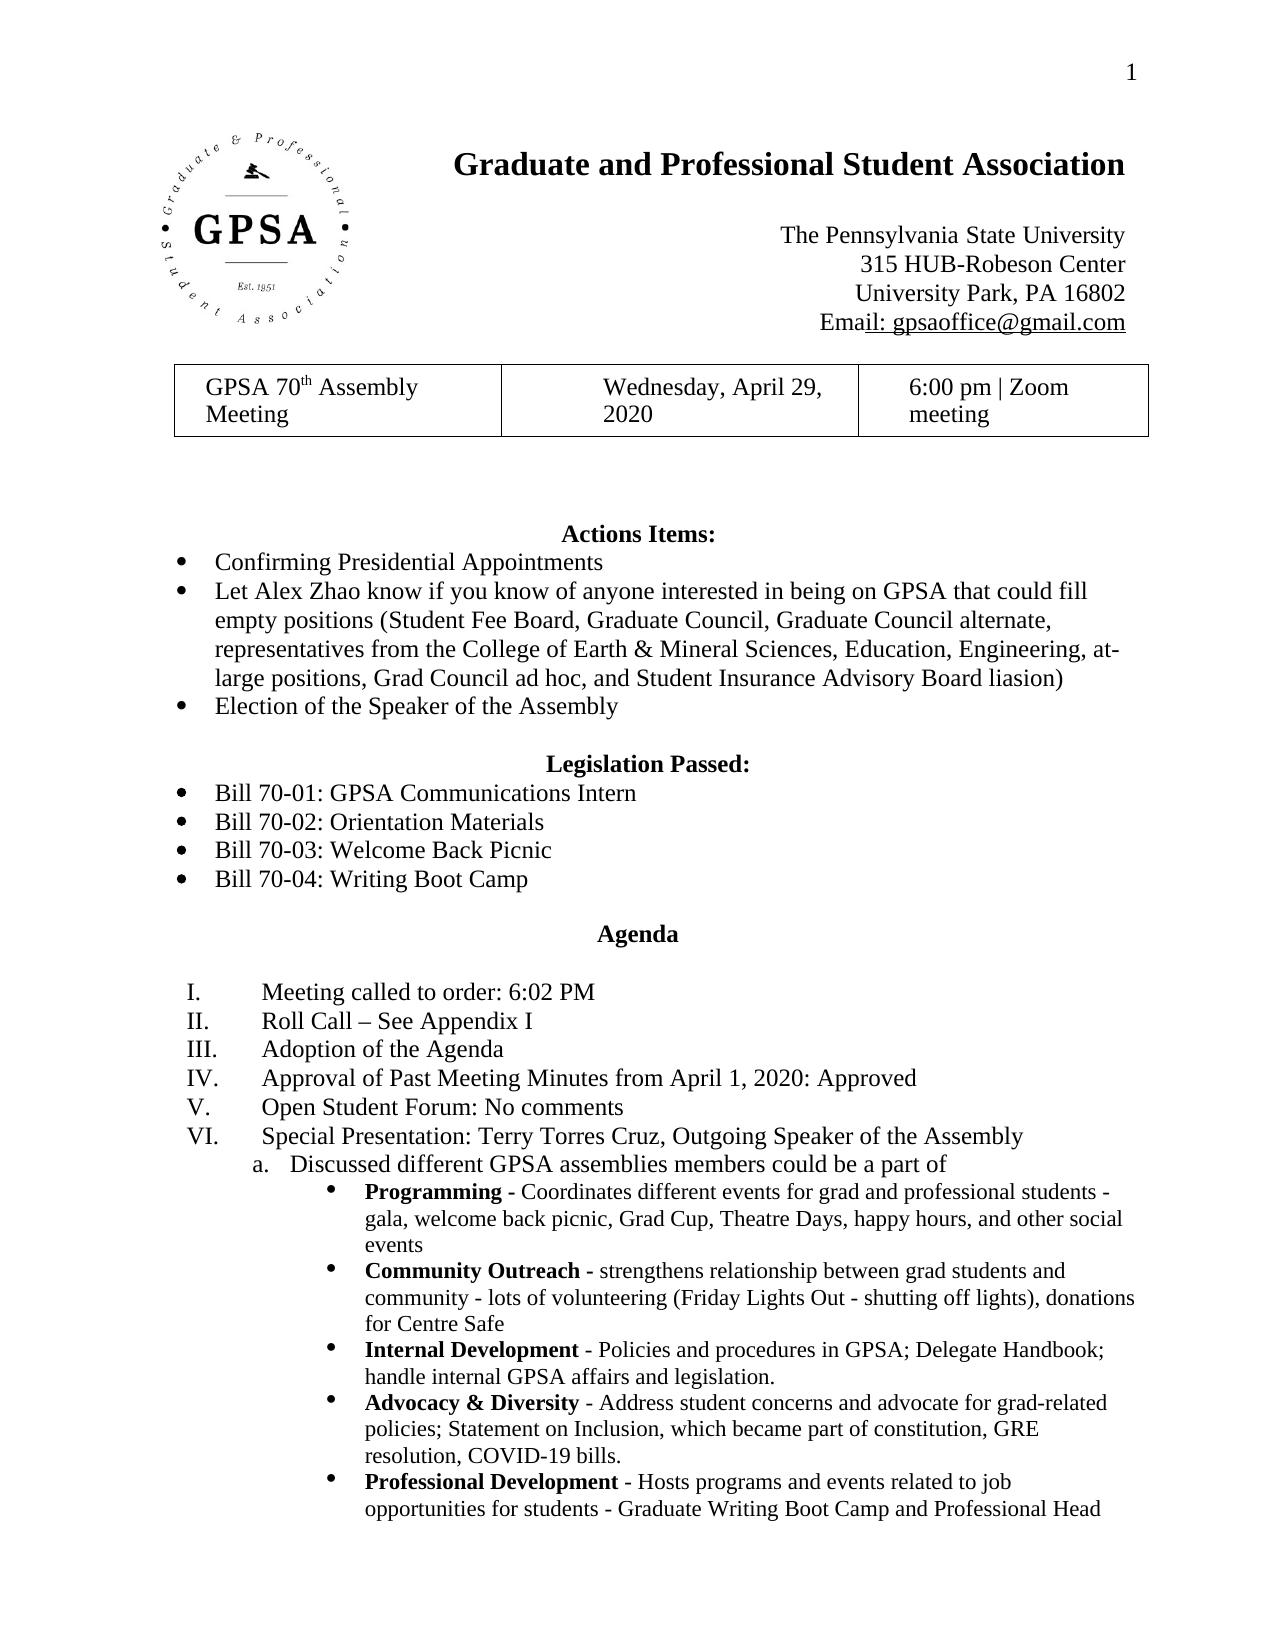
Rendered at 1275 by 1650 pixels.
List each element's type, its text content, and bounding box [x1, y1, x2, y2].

text Actions Items: [139, 519, 1137, 547]
list Election of the Speaker of the Assembly [177, 691, 1143, 720]
table_header 6:00 pm | Zoom meeting [859, 365, 1148, 436]
list Let Alex Zhao know if you know of anyone interested in being on GPSA that could fill empty positions (Student Fee Board, Graduate Council, Graduate Council alternate, representatives from the College of Earth & Mineral Sciences, Education, Engineering, at-large positions, Grad Council ad hoc, and Student Insurance Advisory Board liasion) [177, 576, 1143, 691]
text Agenda [594, 919, 681, 948]
list Discussed different GPSA assemblies members could be a part of [252, 1149, 1143, 1178]
list Programming - Coordinates different events for grad and professional students - gala, welcome back picnic, Grad Cup, Theatre Days, happy hours, and other social events [327, 1178, 1137, 1257]
list Approval of Past Meeting Minutes from April 1, 2020: Approved [186, 1063, 1143, 1092]
list Special Presentation: Terry Torres Cruz, Outgoing Speaker of the Assembly [186, 1121, 1143, 1149]
picture [161, 133, 349, 324]
table_header GPSA 70th Assembly Meeting [175, 365, 501, 436]
list Adoption of the Agenda [186, 1034, 681, 1063]
text Legislation Passed: [139, 749, 1137, 778]
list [327, 1468, 1137, 1521]
list Bill 70-01: GPSA Communications Intern [177, 778, 1137, 807]
list Internal Development - Policies and procedures in GPSA; Delegate Handbook; handle internal GPSA affairs and legislation. [327, 1336, 1137, 1389]
list Meeting called to order: 6:02 PM [186, 977, 681, 1006]
list Community Outreach - strengthens relationship between grad students and community - lots of volunteering (Friday Lights Out - shutting off lights), donations for Centre Safe [327, 1257, 1137, 1336]
list Bill 70-02: Orientation Materials [177, 807, 1137, 835]
list Advocacy & Diversity - Address student concerns and advocate for grad-related policies; Statement on Inclusion, which became part of constitution, GRE resolution, COVID-19 bills. [327, 1389, 1137, 1468]
list Open Student Forum: No comments [186, 1092, 1143, 1121]
list Bill 70-04: Writing Boot Camp [177, 864, 1137, 893]
table_header Wednesday, April 29, 2020 [502, 365, 858, 436]
list Bill 70-03: Welcome Back Picnic [177, 836, 1137, 864]
list Roll Call – See Appendix I [186, 1006, 681, 1034]
title Graduate and Professional Student Association [453, 144, 1137, 182]
text The Pennsylvania State University 315 HUB-Robeson Center University Park, PA 16802 Email: gpsaoffice@gmail.com [778, 220, 1125, 335]
list Confirming Presidential Appointments [177, 547, 1137, 576]
